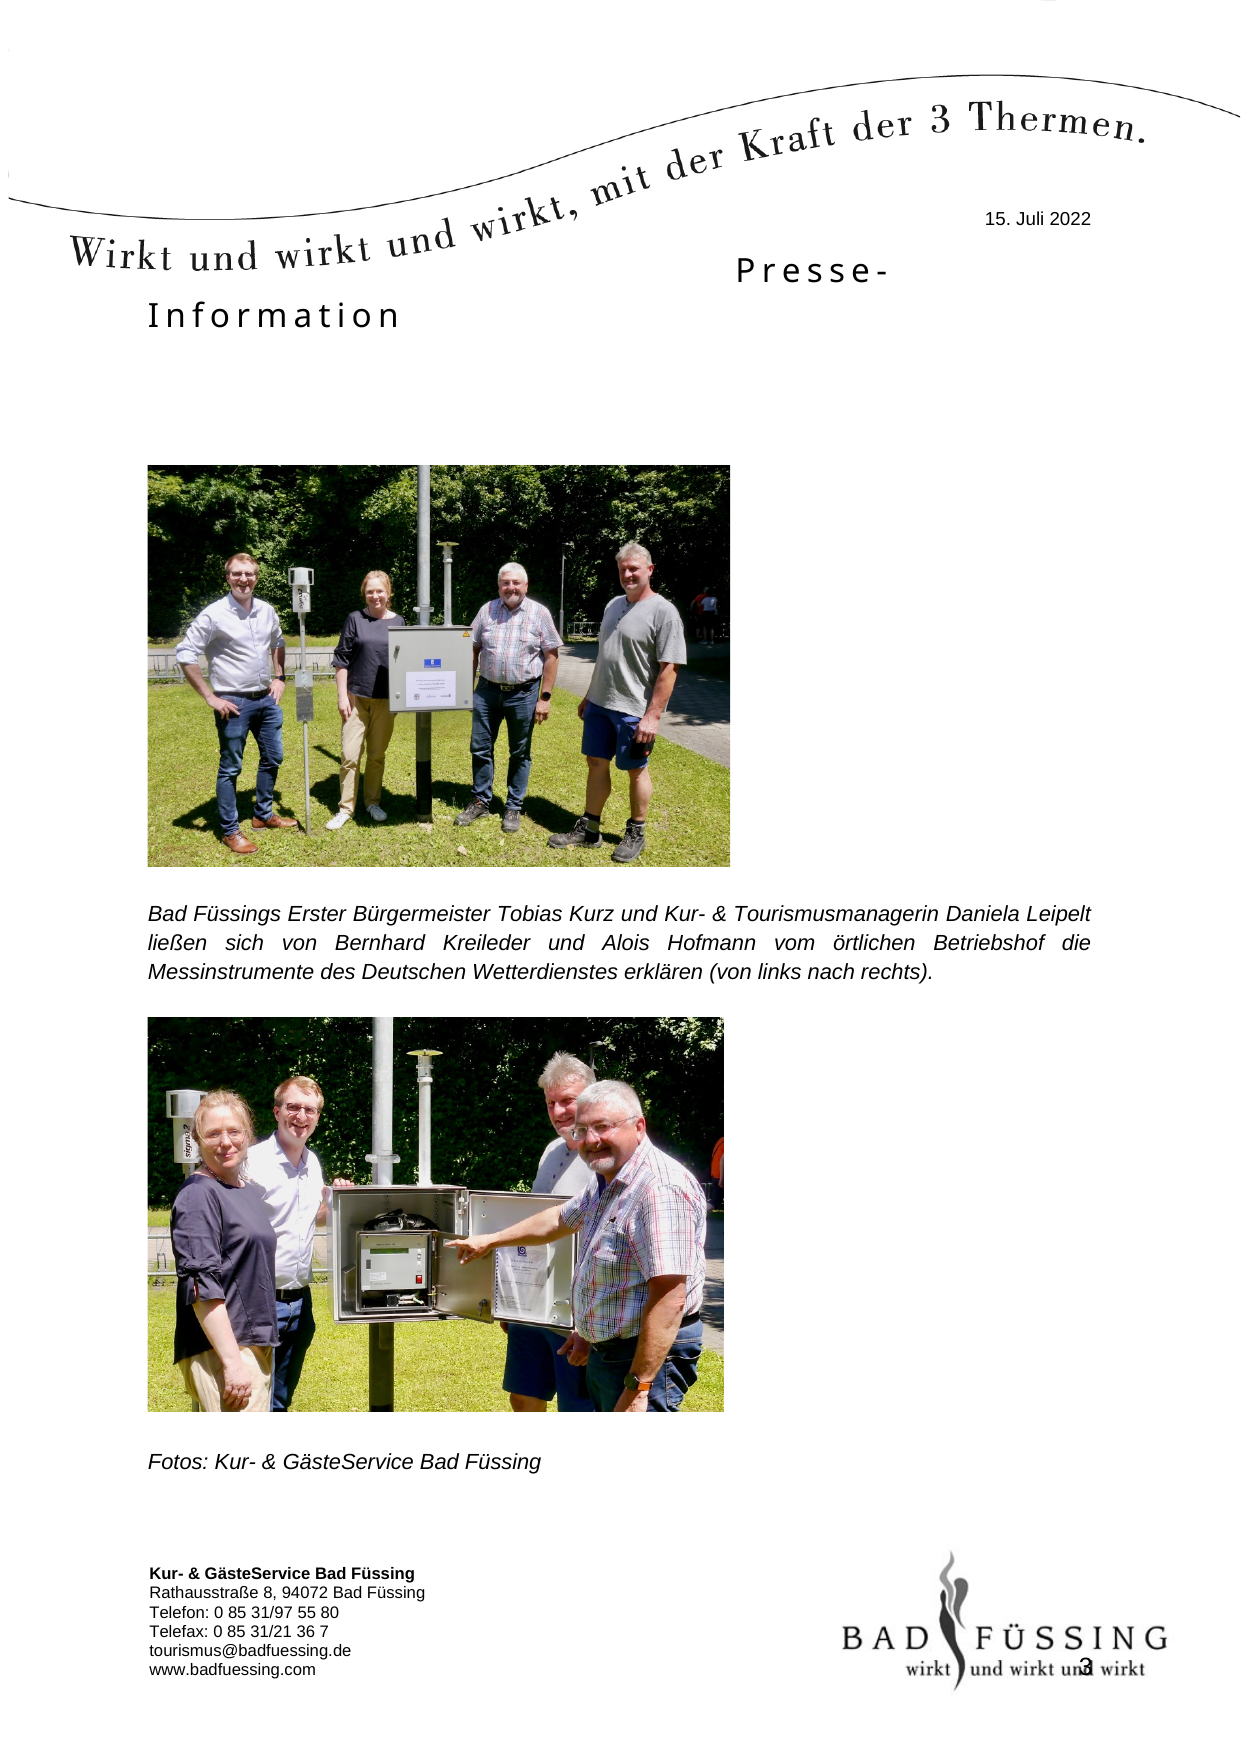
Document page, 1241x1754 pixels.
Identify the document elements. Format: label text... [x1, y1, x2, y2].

picture [147, 1017, 724, 1412]
picture [147, 465, 730, 867]
text Fotos: Kur- & GästeService Bad Füssing [148, 1449, 1092, 1474]
picture [741, 261, 750, 270]
picture [856, 266, 865, 271]
picture [786, 266, 795, 271]
text Bad Füssings Erster Bürgermeister Tobias Kurz und Kur- & Tourismusmanagerin Daniela Leipelt ließen sich von Bernhard Kreileder und Alois Hofmann vom örtlichen Betriebshof die Messinstrumente des Deutschen Wetterdienstes erklären (von links nach rechts). [148, 901, 1092, 984]
picture [824, 1544, 1185, 1697]
picture [8, 0, 1241, 272]
